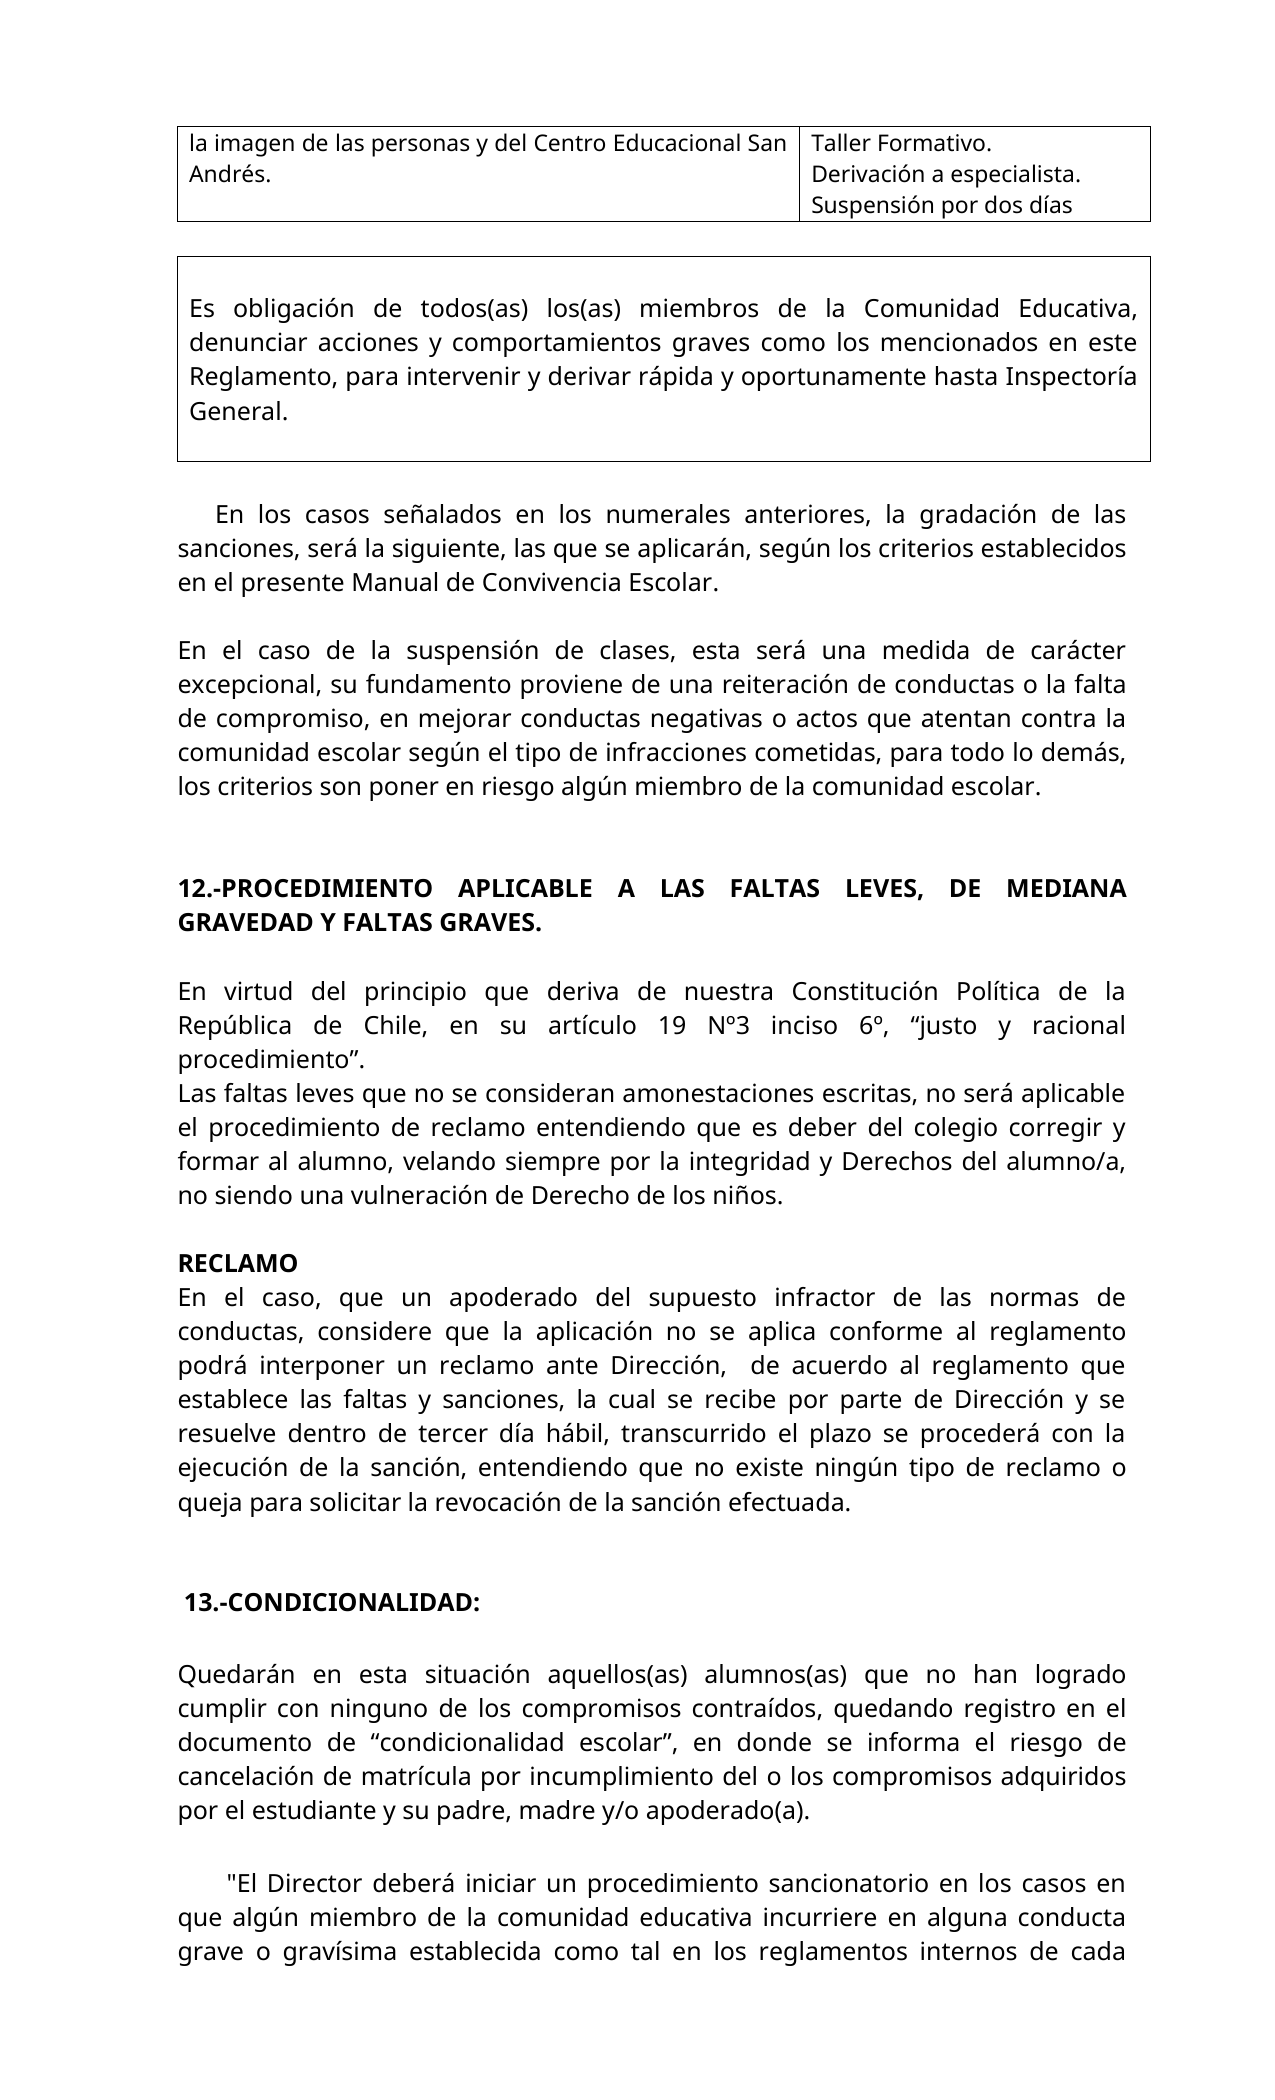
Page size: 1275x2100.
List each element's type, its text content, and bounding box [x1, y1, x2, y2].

text En virtud del principio que deriva de nuestra Constitución Política de la República de Chile, en su artículo 19 Nº3 inciso 6º, “justo y racional procedimiento”. [177, 973, 1127, 1075]
text Las faltas leves que no se consideran amonestaciones escritas, no será aplicable el procedimiento de reclamo entendiendo que es deber del colegio corregir y formar al alumno, velando siempre por la integridad y Derechos del alumno/a, no siendo una vulneración de Derecho de los niños. [177, 1075, 1127, 1212]
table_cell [800, 127, 1150, 221]
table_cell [178, 127, 799, 221]
text En el caso, que un apoderado del supuesto infractor de las normas de conductas, considere que la aplicación no se aplica conforme al reglamento podrá interponer un reclamo ante Dirección, de acuerdo al reglamento que establece las faltas y sanciones, la cual se recibe por parte de Dirección y se resuelve dentro de tercer día hábil, transcurrido el plazo se procederá con la ejecución de la sanción, entendiendo que no existe ningún tipo de reclamo o queja para solicitar la revocación de la sanción efectuada. [177, 1280, 1127, 1518]
text Quedarán en esta situación aquellos(as) alumnos(as) que no han logrado cumplir con ninguno de los compromisos contraídos, quedando registro en el documento de “condicionalidad escolar”, en donde se informa el riesgo de cancelación de matrícula por incumplimiento del o los compromisos adquiridos por el estudiante y su padre, madre y/o apoderado(a). [177, 1656, 1127, 1827]
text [177, 1866, 1127, 1968]
text En el caso de la suspensión de clases, esta será una medida de carácter excepcional, su fundamento proviene de una reiteración de conductas o la falta de compromiso, en mejorar conductas negativas o actos que atentan contra la comunidad escolar según el tipo de infracciones cometidas, para todo lo demás, los criterios son poner en riesgo algún miembro de la comunidad escolar. [177, 633, 1127, 803]
table_header Es obligación de todos(as) los(as) miembros de la Comunidad Educativa, denunciar acciones y comportamientos graves como los mencionados en este Reglamento, para intervenir y derivar rápida y oportunamente hasta Inspectoría General. [178, 257, 1150, 461]
text 13.-CONDICIONALIDAD: [177, 1584, 1127, 1618]
text 12.-PROCEDIMIENTO APLICABLE A LAS FALTAS LEVES, DE MEDIANA GRAVEDAD Y FALTAS GRAVES. [177, 871, 1127, 939]
text En los casos señalados en los numerales anteriores, la gradación de las sanciones, será la siguiente, las que se aplicarán, según los criterios establecidos en el presente Manual de Convivencia Escolar. [177, 496, 1127, 598]
text RECLAMO [177, 1246, 1127, 1280]
